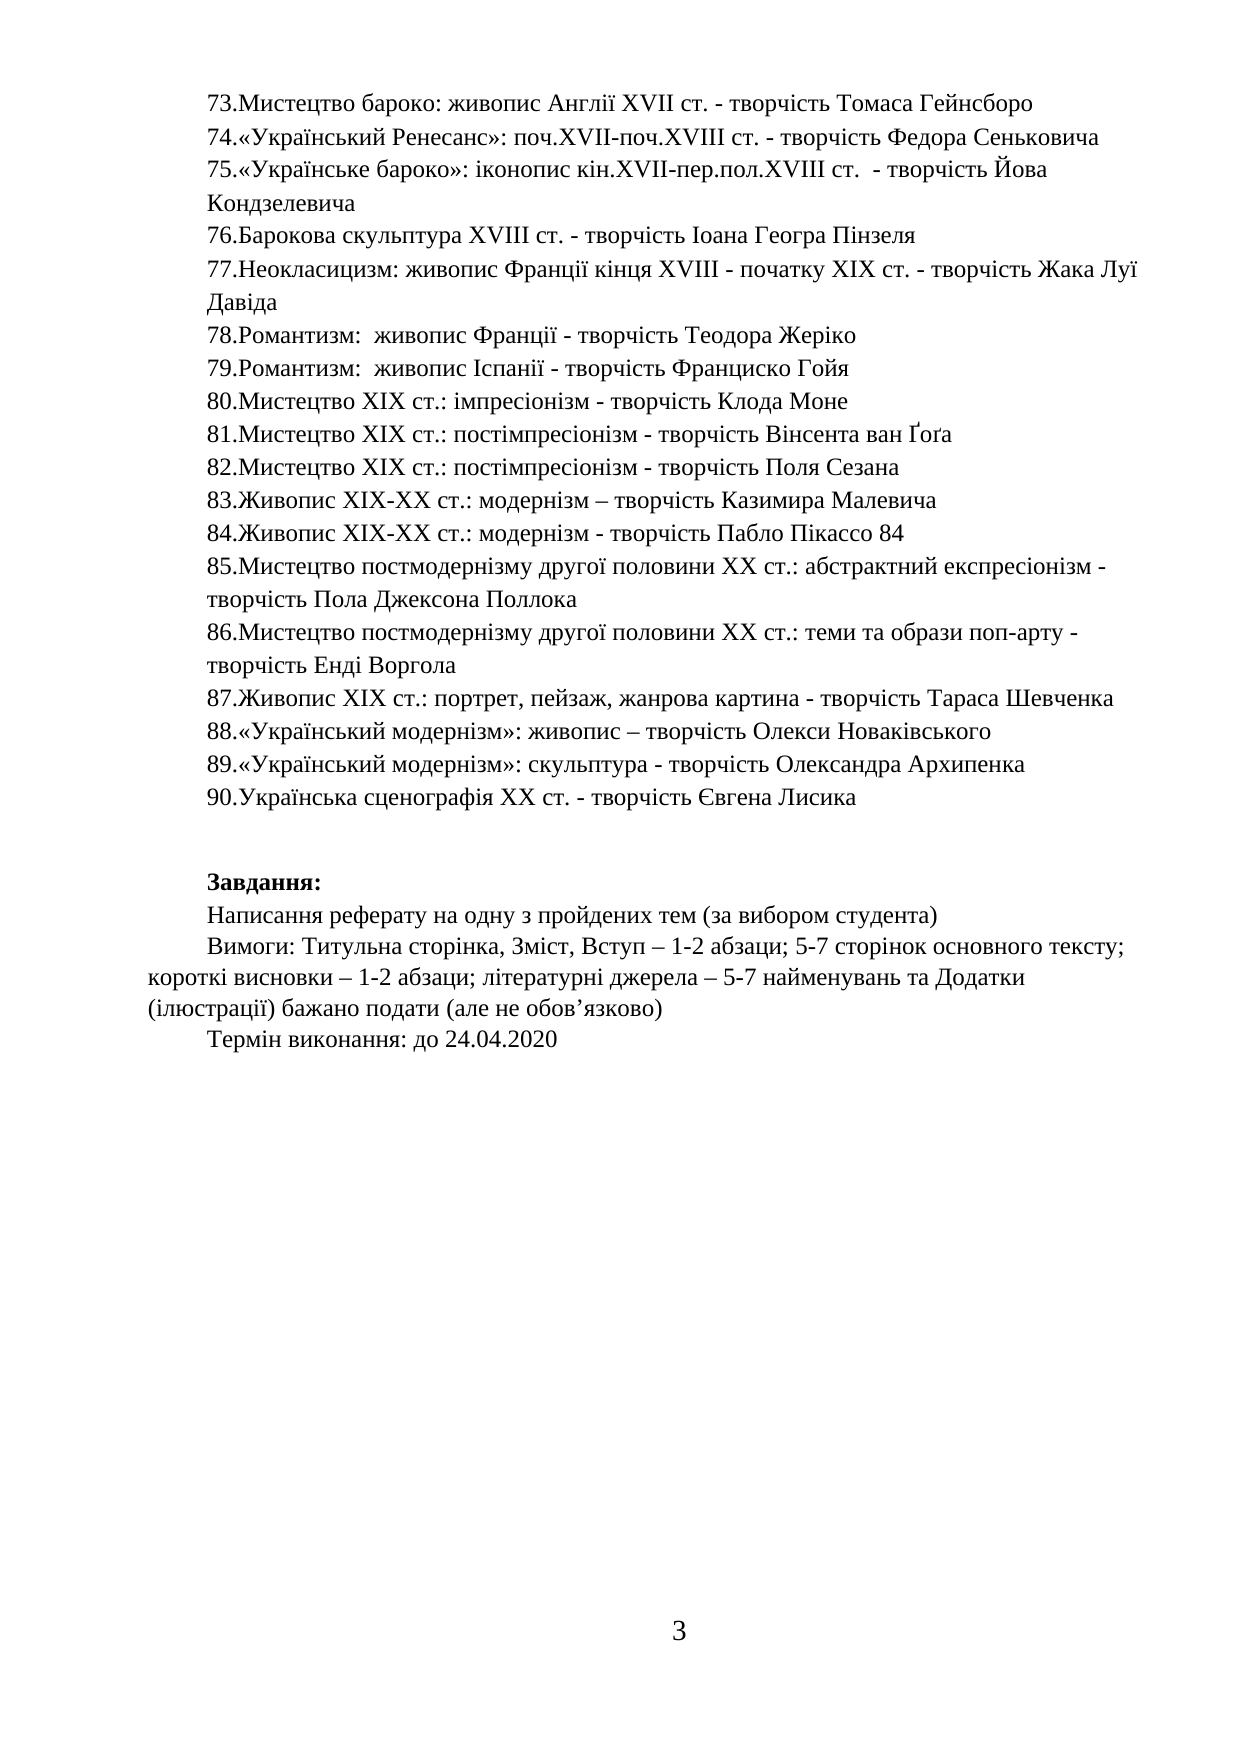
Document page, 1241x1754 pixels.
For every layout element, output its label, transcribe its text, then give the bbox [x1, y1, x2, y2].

text 84.Живопис ХІХ-ХХ ст.: модернізм - творчість Пабло Пікассо 84 [207, 518, 1152, 547]
text 78.Романтизм: живопис Франції - творчість Теодора Жеріко [207, 320, 1152, 348]
text 83.Живопис ХІХ-ХХ ст.: модернізм – творчість Казимира Малевича [207, 485, 1152, 513]
text Написання реферату на одну з пройдених тем (за вибором студента) [148, 900, 1152, 929]
text 80.Мистецтво ХІХ ст.: імпресіонізм - творчість Клода Моне [207, 386, 1152, 414]
text Вимоги: Титульна сторінка, Зміст, Вступ – 1-2 абзаци; 5-7 сторінок основного тексту; короткі висновки – 1-2 абзаци; літературні джерела – 5-7 найменувань та Додатки (ілюстрації) бажано подати (але не обов’язково) [148, 931, 1152, 1022]
text 81.Мистецтво ХІХ ст.: постімпресіонізм - творчість Вінсента ван Ґоґа [207, 419, 1152, 447]
text 73.Мистецтво бароко: живопис Англії XVII ст. - творчість Томаса Гейнсборо [207, 88, 1152, 117]
text 87.Живопис XIX ст.: портрет, пейзаж, жанрова картина - творчість Тараса Шевченка [207, 683, 1152, 712]
text Завдання: [148, 867, 1152, 896]
text 76.Барокова скульптура XVIIІ ст. - творчість Іоана Геогра Пінзеля [207, 221, 1152, 249]
text 89.«Український модернізм»: скульптура - творчість Олександра Архипенка [207, 749, 1152, 778]
text 85.Мистецтво постмодернізму другої половини XX ст.: абстрактний експресіонізм - творчість Пола Джексона Поллока [207, 551, 1152, 613]
text 90.Українська сценографія ХХ ст. - творчість Євгена Лисика [207, 782, 1152, 811]
text 75.«Українське бароко»: іконопис кін.XVII-пер.пол.XVIIІ ст. - творчість Йова Кондзелевича [207, 154, 1152, 216]
text Термін виконання: до 24.04.2020 [148, 1024, 1152, 1053]
text 77.Неокласицизм: живопис Франції кінця XVIII - початку XIX ст. - творчість Жака Луї Давіда [207, 254, 1152, 315]
text 74.«Український Ренесанс»: поч.XVII-поч.XVIIІ ст. - творчість Федора Сеньковича [207, 122, 1152, 150]
text 86.Мистецтво постмодернізму другої половини XX ст.: теми та образи поп-арту - творчість Енді Воргола [207, 617, 1152, 679]
text 79.Романтизм: живопис Іспанії - творчість Франциско Гойя [207, 353, 1152, 381]
text 88.«Український модернізм»: живопис – творчість Олекси Новаківського [207, 716, 1152, 745]
text 82.Мистецтво ХІХ ст.: постімпресіонізм - творчість Поля Сезана [207, 452, 1152, 481]
